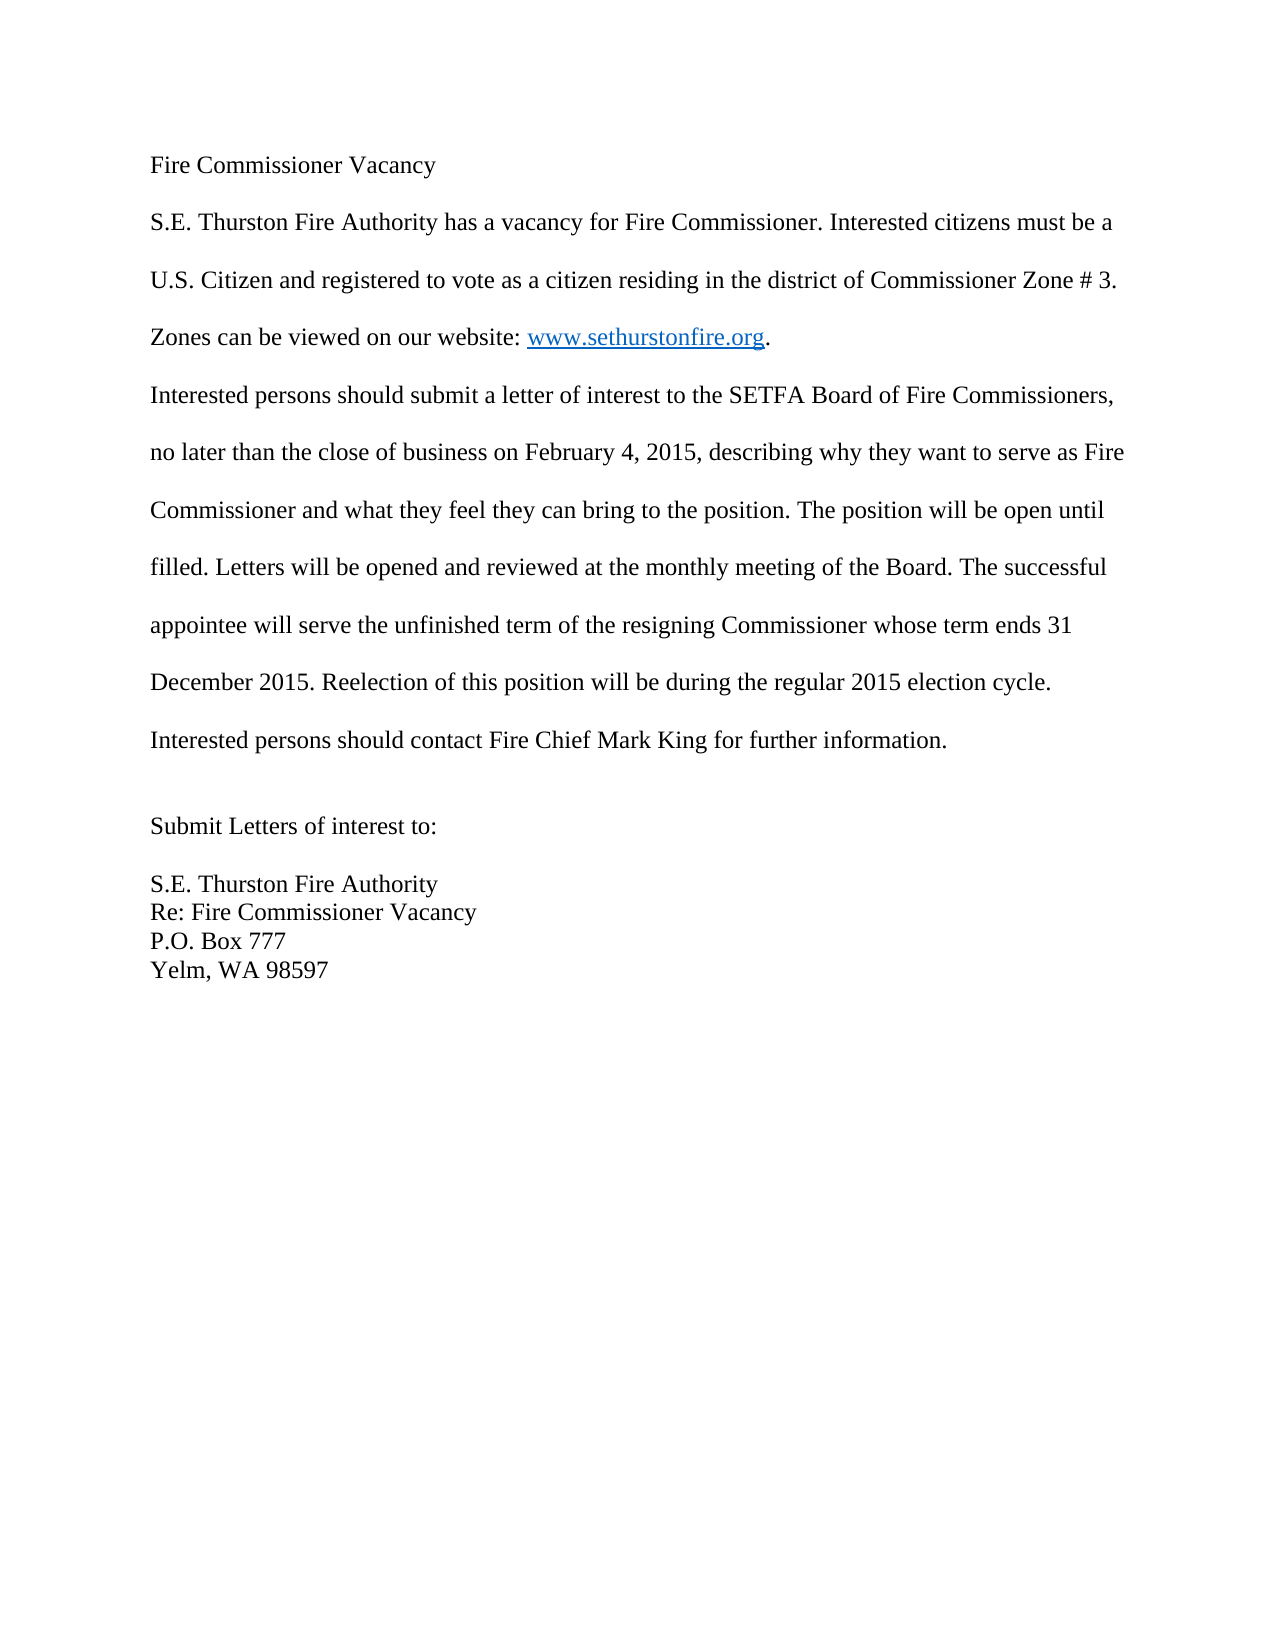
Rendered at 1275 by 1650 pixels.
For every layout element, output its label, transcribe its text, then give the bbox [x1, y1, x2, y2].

text P.O. Box 777 [150, 926, 1125, 955]
text Submit Letters of interest to: [150, 811, 1125, 840]
text S.E. Thurston Fire Authority has a vacancy for Fire Commissioner. Interested citizens must be a U.S. Citizen and registered to vote as a citizen residing in the district of Commissioner Zone # 3. Zones can be viewed on our website: www.sethurstonfire.org. [150, 207, 1125, 351]
text S.E. Thurston Fire Authority [150, 869, 1125, 897]
text Yelm, WA 98597 [150, 955, 1125, 984]
text Fire Commissioner Vacancy [150, 150, 1125, 179]
text Re: Fire Commissioner Vacancy [150, 897, 1125, 926]
text Interested persons should submit a letter of interest to the SETFA Board of Fire Commissioners, no later than the close of business on February 4, 2015, describing why they want to serve as Fire Commissioner and what they feel they can bring to the position. The position will be open until filled. Letters will be opened and reviewed at the monthly meeting of the Board. The successful appointee will serve the unfinished term of the resigning Commissioner whose term ends 31 December 2015. Reelection of this position will be during the regular 2015 election cycle. Interested persons should contact Fire Chief Mark King for further information. [150, 380, 1125, 754]
